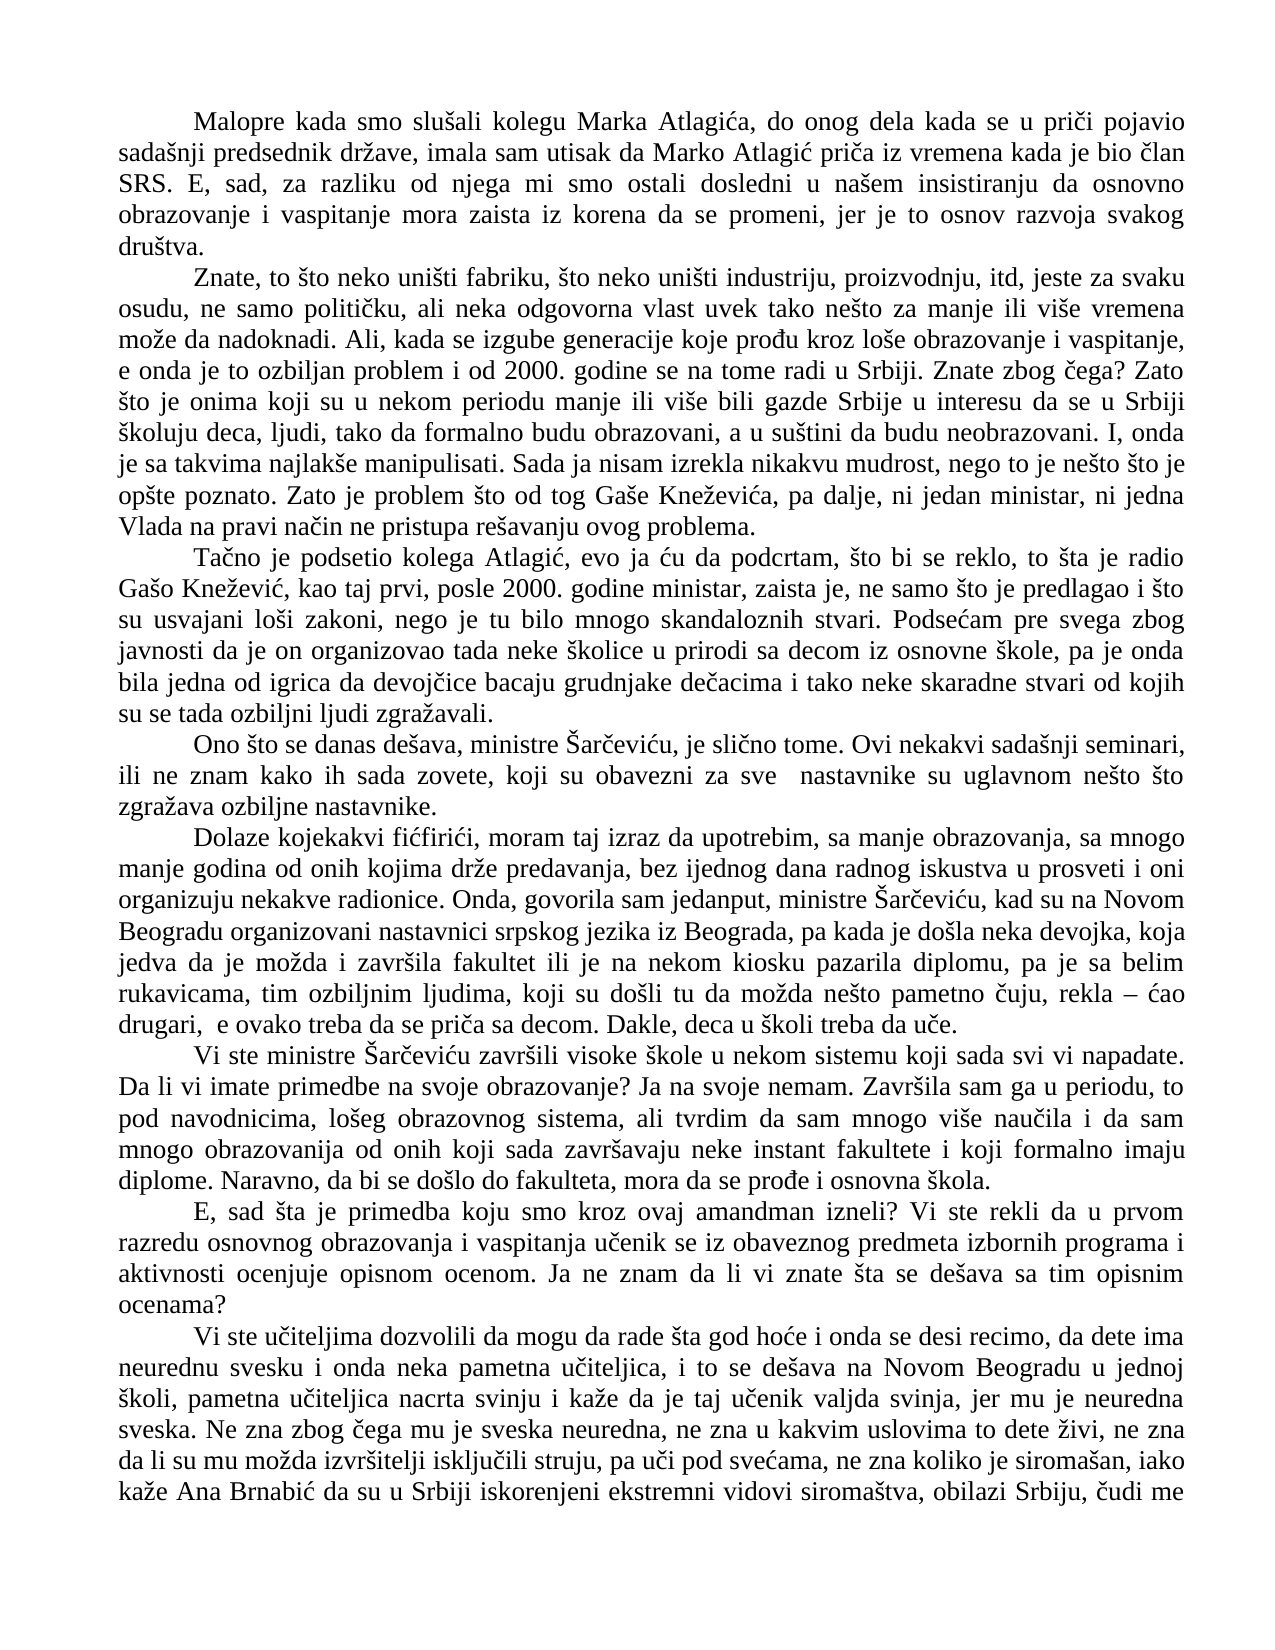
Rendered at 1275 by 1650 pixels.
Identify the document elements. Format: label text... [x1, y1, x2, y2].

text Dolaze kojekakvi fićfirići, moram taj izraz da upotrebim, sa manje obrazovanja, sa mnogo manje godina od onih kojima drže predavanja, bez ijednog dana radnog iskustva u prosveti i oni organizuju nekakve radionice. Onda, govorila sam jedanput, ministre Šarčeviću, kad su na Novom Beogradu organizovani nastavnici srpskog jezika iz Beograda, pa kada je došla neka devojka, koja jedva da je možda i završila fakultet ili je na nekom kiosku pazarila diplomu, pa je sa belim rukavicama, tim ozbiljnim ljudima, koji su došli tu da možda nešto pametno čuju, rekla – ćao drugari, e ovako treba da se priča sa decom. Dakle, deca u školi treba da uče. [118, 821, 1186, 1039]
text Malopre kada smo slušali kolegu Marka Atlagića, do onog dela kada se u priči pojavio sadašnji predsednik države, imala sam utisak da Marko Atlagić priča iz vremena kada je bio član SRS. E, sad, za razliku od njega mi smo ostali dosledni u našem insistiranju da osnovno obrazovanje i vaspitanje mora zaista iz korena da se promeni, jer je to osnov razvoja svakog društva. [118, 105, 1186, 261]
text Tačno je podsetio kolega Atlagić, evo ja ću da podcrtam, što bi se reklo, to šta je radio Gašo Knežević, kao taj prvi, posle 2000. godine ministar, zaista je, ne samo što je predlagao i što su usvajani loši zakoni, nego je tu bilo mnogo skandaloznih stvari. Podsećam pre svega zbog javnosti da je on organizovao tada neke školice u prirodi sa decom iz osnovne škole, pa je onda bila jedna od igrica da devojčice bacaju grudnjake dečacima i tako neke skaradne stvari od kojih su se tada ozbiljni ljudi zgražavali. [118, 541, 1186, 728]
text E, sad šta je primedba koju smo kroz ovaj amandman izneli? Vi ste rekli da u prvom razredu osnovnog obrazovanja i vaspitanja učenik se iz obaveznog predmeta izbornih programa i aktivnosti ocenjuje opisnom ocenom. Ja ne znam da li vi znate šta se dešava sa tim opisnim ocenama? [118, 1195, 1186, 1320]
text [118, 1320, 1186, 1507]
text Ono što se danas dešava, ministre Šarčeviću, je slično tome. Ovi nekakvi sadašnji seminari, ili ne znam kako ih sada zovete, koji su obavezni za sve nastavnike su uglavnom nešto što zgražava ozbiljne nastavnike. [118, 728, 1186, 821]
text Vi ste ministre Šarčeviću završili visoke škole u nekom sistemu koji sada svi vi napadate. Da li vi imate primedbe na svoje obrazovanje? Ja na svoje nemam. Završila sam ga u periodu, to pod navodnicima, lošeg obrazovnog sistema, ali tvrdim da sam mnogo više naučila i da sam mnogo obrazovanija od onih koji sada završavaju neke instant fakultete i koji formalno imaju diplome. Naravno, da bi se došlo do fakulteta, mora da se prođe i osnovna škola. [118, 1039, 1186, 1195]
text Znate, to što neko uništi fabriku, što neko uništi industriju, proizvodnju, itd, jeste za svaku osudu, ne samo političku, ali neka odgovorna vlast uvek tako nešto za manje ili više vremena može da nadoknadi. Ali, kada se izgube generacije koje prođu kroz loše obrazovanje i vaspitanje, e onda je to ozbiljan problem i od 2000. godine se na tome radi u Srbiji. Znate zbog čega? Zato što je onima koji su u nekom periodu manje ili više bili gazde Srbije u interesu da se u Srbiji školuju deca, ljudi, tako da formalno budu obrazovani, a u suštini da budu neobrazovani. I, onda je sa takvima najlakše manipulisati. Sada ja nisam izrekla nikakvu mudrost, nego to je nešto što je opšte poznato. Zato je problem što od tog Gaše Kneževića, pa dalje, ni jedan ministar, ni jedna Vlada na pravi način ne pristupa rešavanju ovog problema. [118, 261, 1186, 541]
